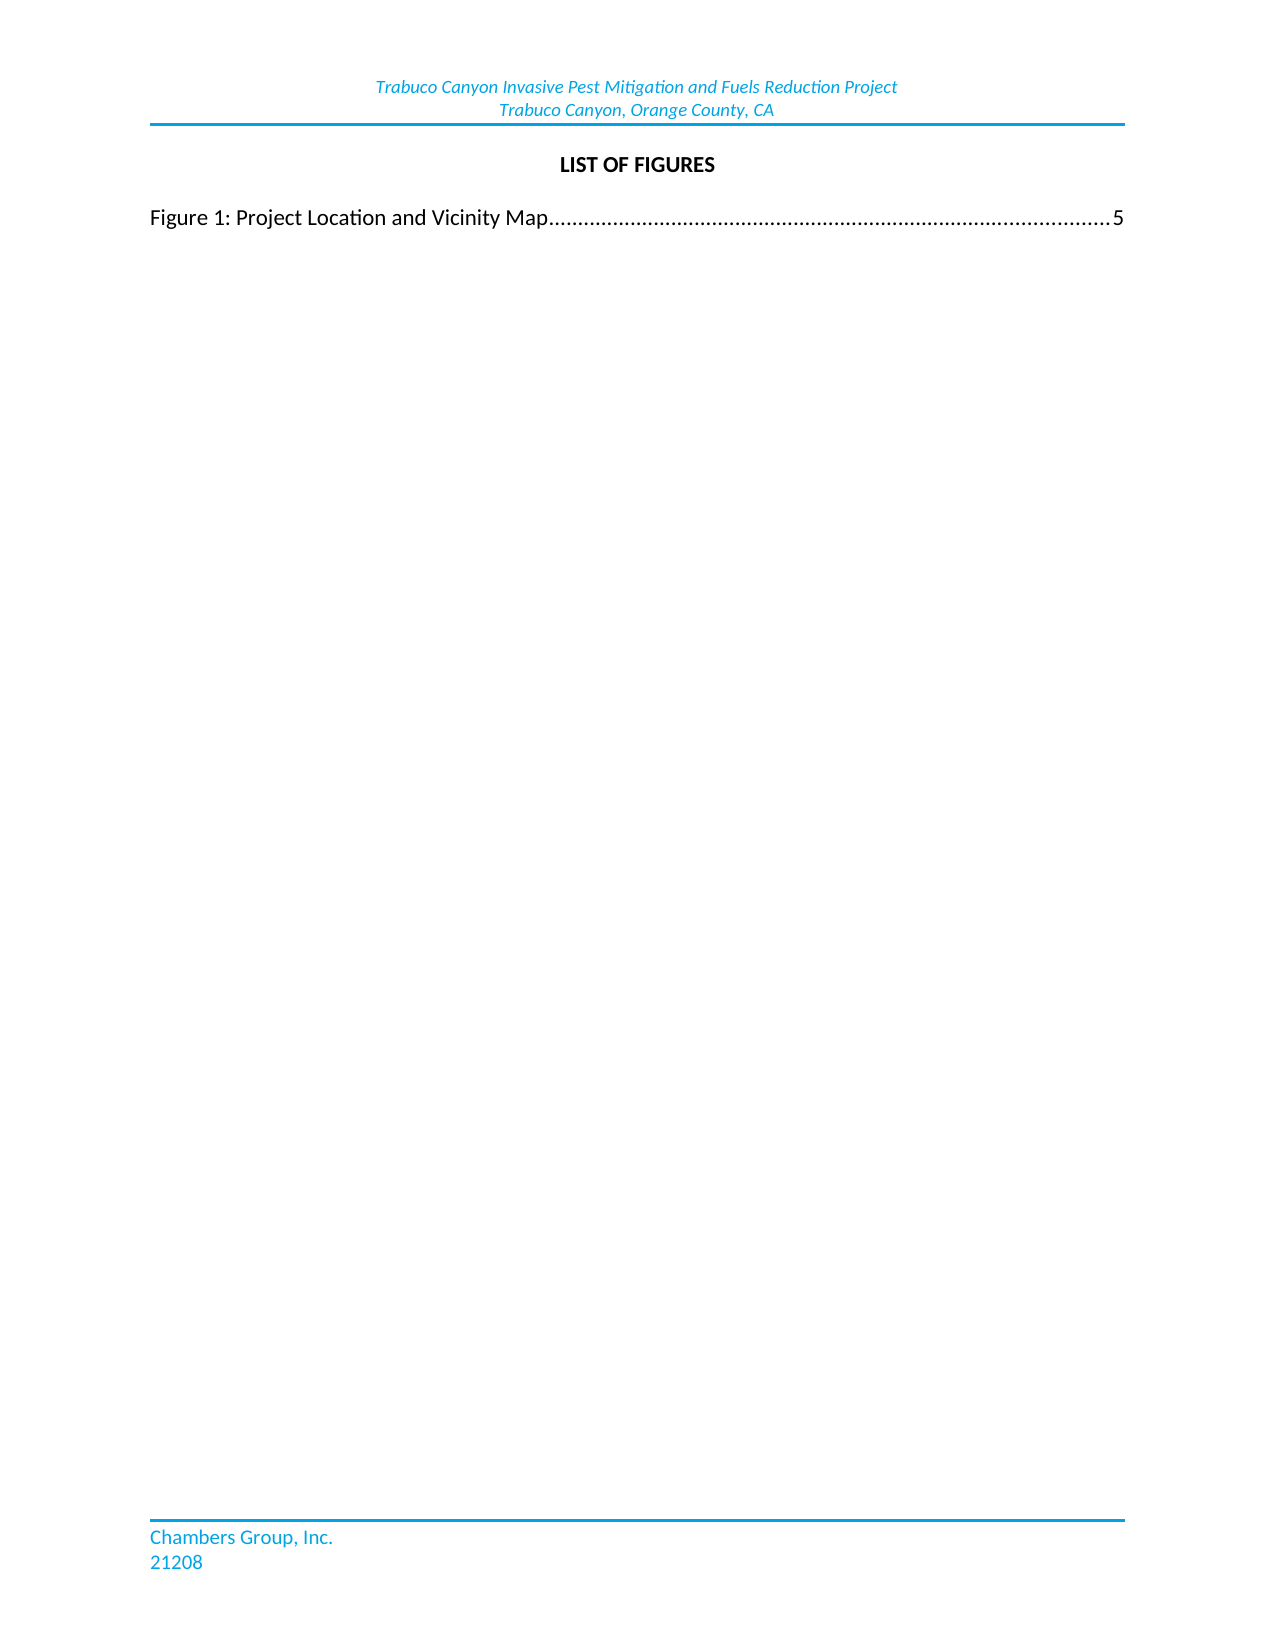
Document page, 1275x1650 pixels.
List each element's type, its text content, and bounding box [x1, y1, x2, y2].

text Figure 1: Project Location and Vicinity Map 5 [150, 203, 1125, 231]
text LIST OF FIGURES [150, 150, 1125, 178]
